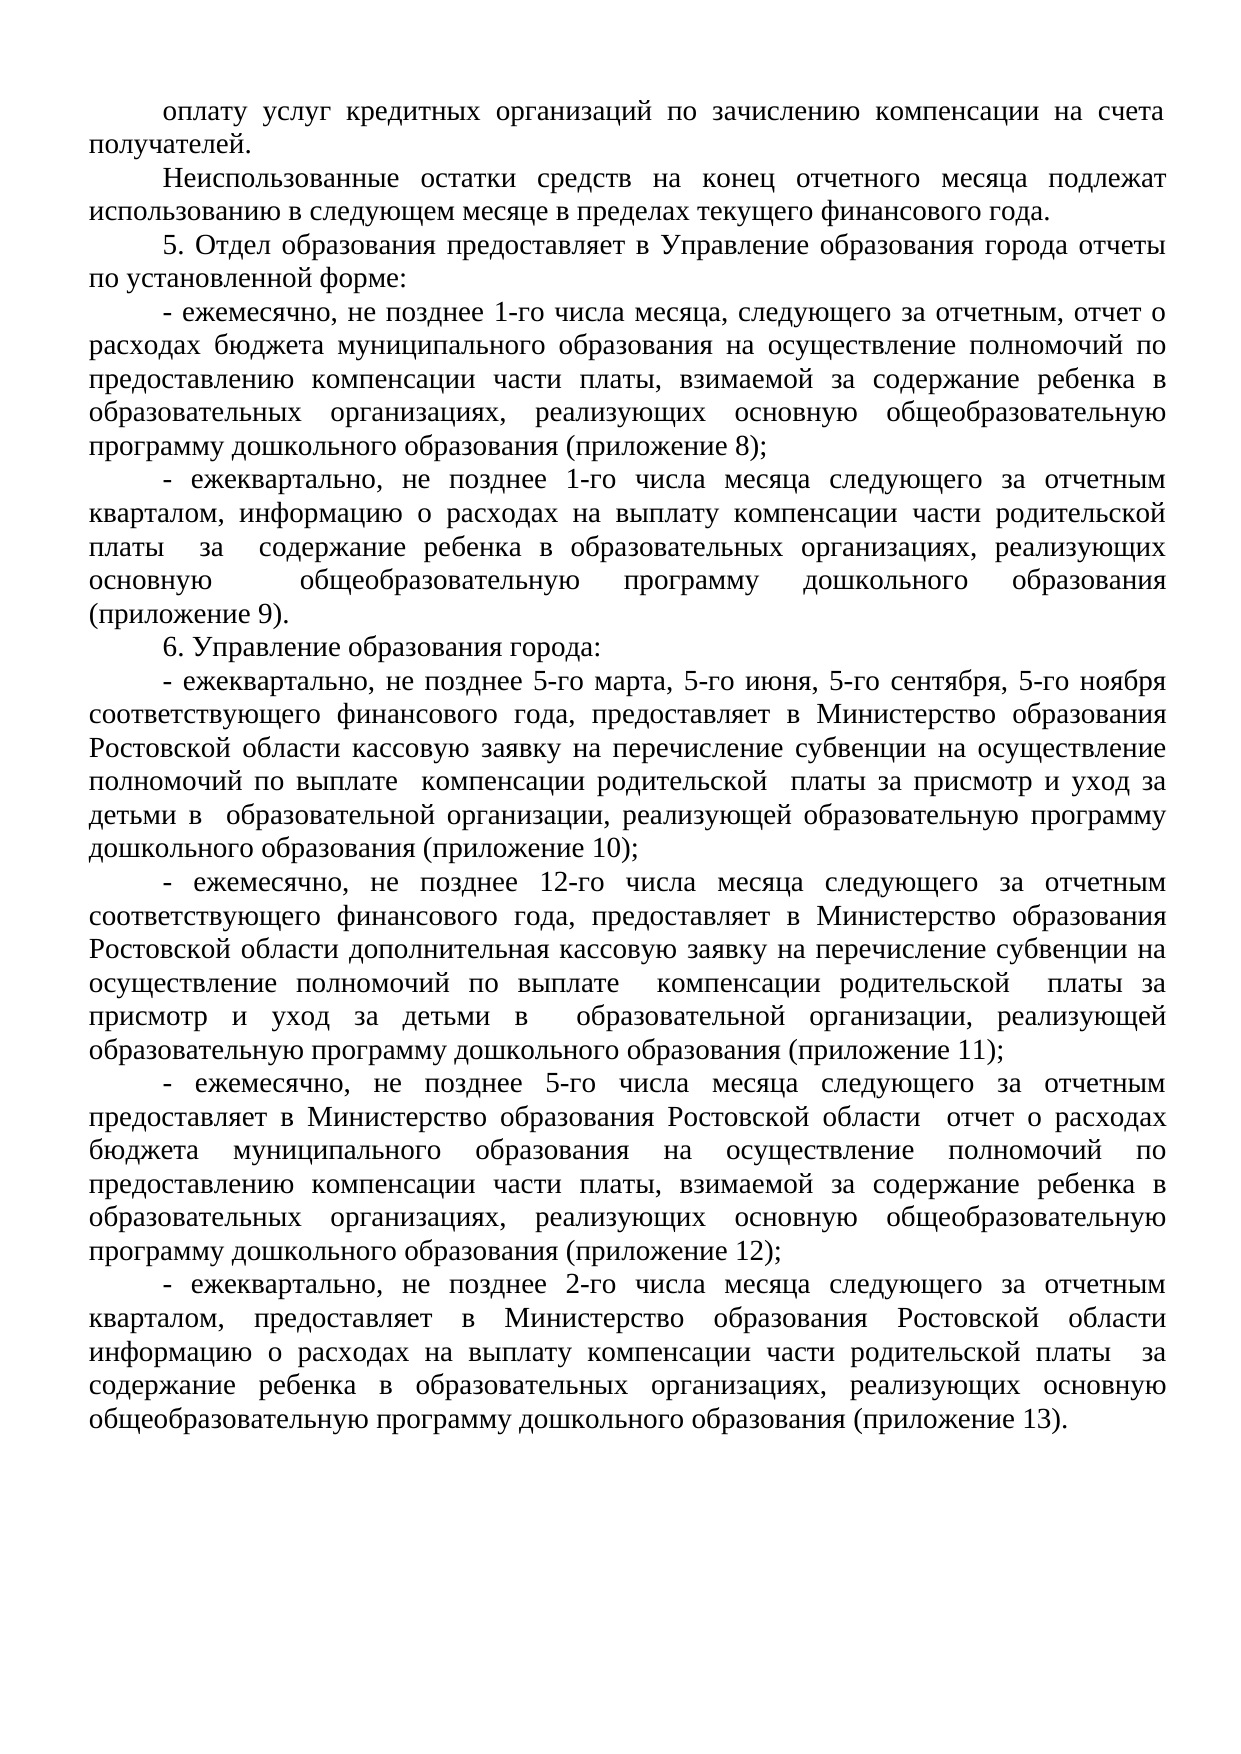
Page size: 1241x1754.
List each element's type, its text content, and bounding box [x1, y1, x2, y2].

text - ежеквартально, не позднее 2-го числа месяца следующего за отчетным кварталом, предоставляет в Министерство образования Ростовской области информацию о расходах на выплату компенсации части родительской платы за содержание ребенка в образовательных организациях, реализующих основную общеобразовательную программу дошкольного образования (приложение 13). [89, 1267, 1167, 1434]
text 5. Отдел образования предоставляет в Управление образования города отчеты по установленной форме: [89, 227, 1167, 294]
text - ежемесячно, не позднее 5-го числа месяца следующего за отчетным предоставляет в Министерство образования Ростовской области отчет о расходах бюджета муниципального образования на осуществление полномочий по предоставлению компенсации части платы, взимаемой за содержание ребенка в образовательных организациях, реализующих основную общеобразовательную программу дошкольного образования (приложение 12); [89, 1065, 1167, 1267]
text - ежемесячно, не позднее 12-го числа месяца следующего за отчетным соответствующего финансового года, предоставляет в Министерство образования Ростовской области дополнительная кассовую заявку на перечисление субвенции на осуществление полномочий по выплате компенсации родительской платы за присмотр и уход за детьми в образовательной организации, реализующей образовательную программу дошкольного образования (приложение 11); [89, 864, 1167, 1065]
text - ежеквартально, не позднее 1-го числа месяца следующего за отчетным кварталом, информацию о расходах на выплату компенсации части родительской платы за содержание ребенка в образовательных организациях, реализующих основную общеобразовательную программу дошкольного образования (приложение 9). [89, 462, 1167, 629]
text оплату услуг кредитных организаций по зачислению компенсации на счета получателей. [89, 93, 1167, 160]
text 6. Управление образования города: [89, 629, 1167, 663]
text - ежеквартально, не позднее 5-го марта, 5-го июня, 5-го сентября, 5-го ноября соответствующего финансового года, предоставляет в Министерство образования Ростовской области кассовую заявку на перечисление субвенции на осуществление полномочий по выплате компенсации родительской платы за присмотр и уход за детьми в образовательной организации, реализующей образовательную программу дошкольного образования (приложение 10); [89, 663, 1167, 864]
text Неиспользованные остатки средств на конец отчетного месяца подлежат использованию в следующем месяце в пределах текущего финансового года. [89, 160, 1167, 227]
text - ежемесячно, не позднее 1-го числа месяца, следующего за отчетным, отчет о расходах бюджета муниципального образования на осуществление полномочий по предоставлению компенсации части платы, взимаемой за содержание ребенка в образовательных организациях, реализующих основную общеобразовательную программу дошкольного образования (приложение 8); [89, 294, 1167, 462]
